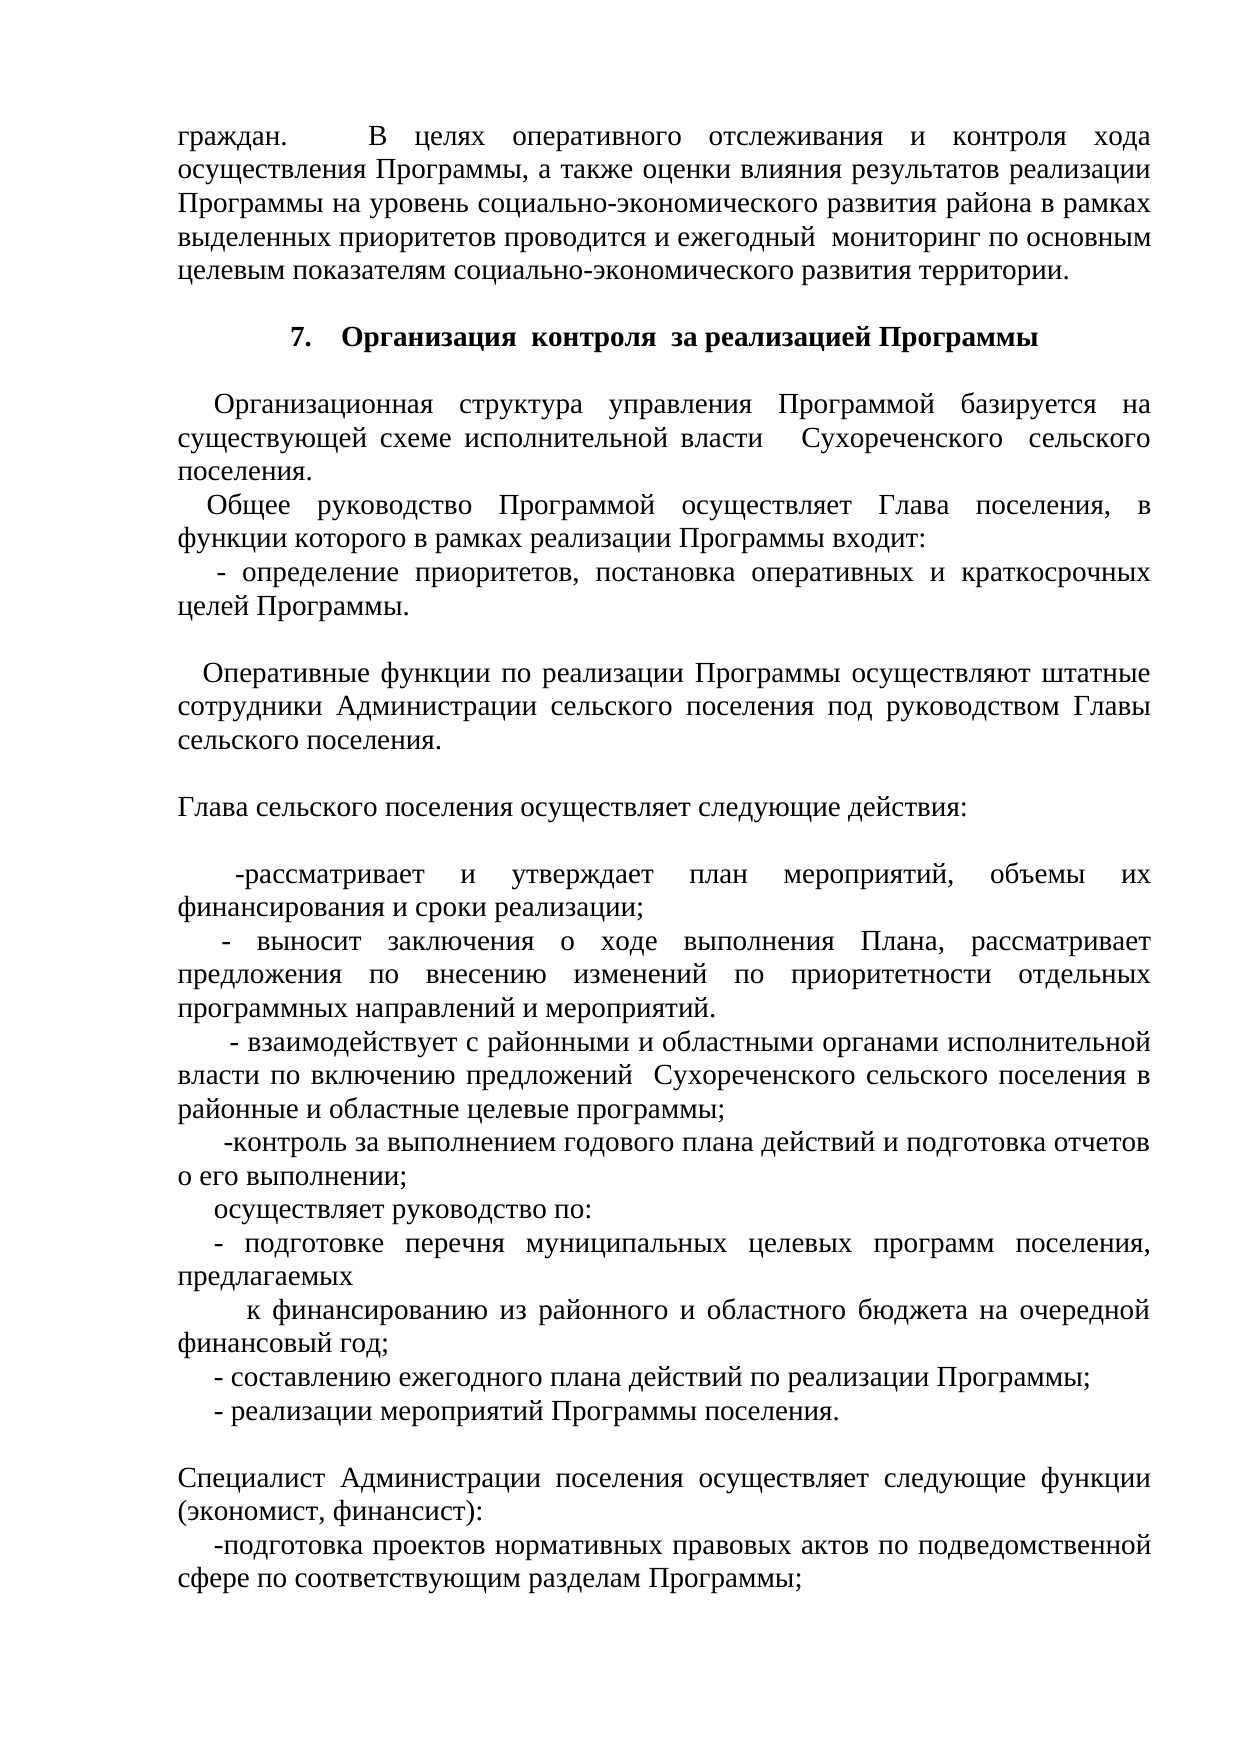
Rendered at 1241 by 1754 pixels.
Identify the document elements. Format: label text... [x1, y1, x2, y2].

text - выносит заключения о ходе выполнения Плана, рассматривает предложения по внесению изменений по приоритетности отдельных программных направлений и мероприятий. [177, 923, 1152, 1024]
text Оперативные функции по реализации Программы осуществляют штатные сотрудники Администрации сельского поселения под руководством Главы сельского поселения. [177, 655, 1152, 755]
text к финансированию из районного и областного бюджета на очередной финансовый год; [177, 1292, 1152, 1359]
text - определение приоритетов, постановка оперативных и краткосрочных целей Программы. [177, 554, 1152, 621]
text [177, 118, 1152, 286]
text осуществляет руководство по: [177, 1191, 1152, 1225]
text -контроль за выполнением годового плана действий и подготовка отчетов о его выполнении; [177, 1124, 1152, 1191]
text Глава сельского поселения осуществляет следующие действия: [177, 789, 1152, 822]
text 7. Организация контроля за реализацией Программы [177, 319, 1152, 353]
text - реализации мероприятий Программы поселения. [177, 1393, 1152, 1426]
text Общее руководство Программой осуществляет Глава поселения, в функции которого в рамках реализации Программы входит: [177, 487, 1152, 554]
text -подготовка проектов нормативных правовых актов по подведомственной сфере по соответствующим разделам Программы; [177, 1527, 1152, 1594]
text -рассматривает и утверждает план мероприятий, объемы их финансирования и сроки реализации; [177, 856, 1152, 923]
text - взаимодействует с районными и областными органами исполнительной власти по включению предложений Сухореченского сельского поселения в районные и областные целевые программы; [177, 1024, 1152, 1124]
text Специалист Администрации поселения осуществляет следующие функции (экономист, финансист): [177, 1460, 1152, 1527]
text - подготовке перечня муниципальных целевых программ поселения, предлагаемых [177, 1225, 1152, 1292]
text - составлению ежегодного плана действий по реализации Программы; [177, 1359, 1152, 1393]
text Организационная структура управления Программой базируется на существующей схеме исполнительной власти Сухореченского сельского поселения. [177, 386, 1152, 487]
